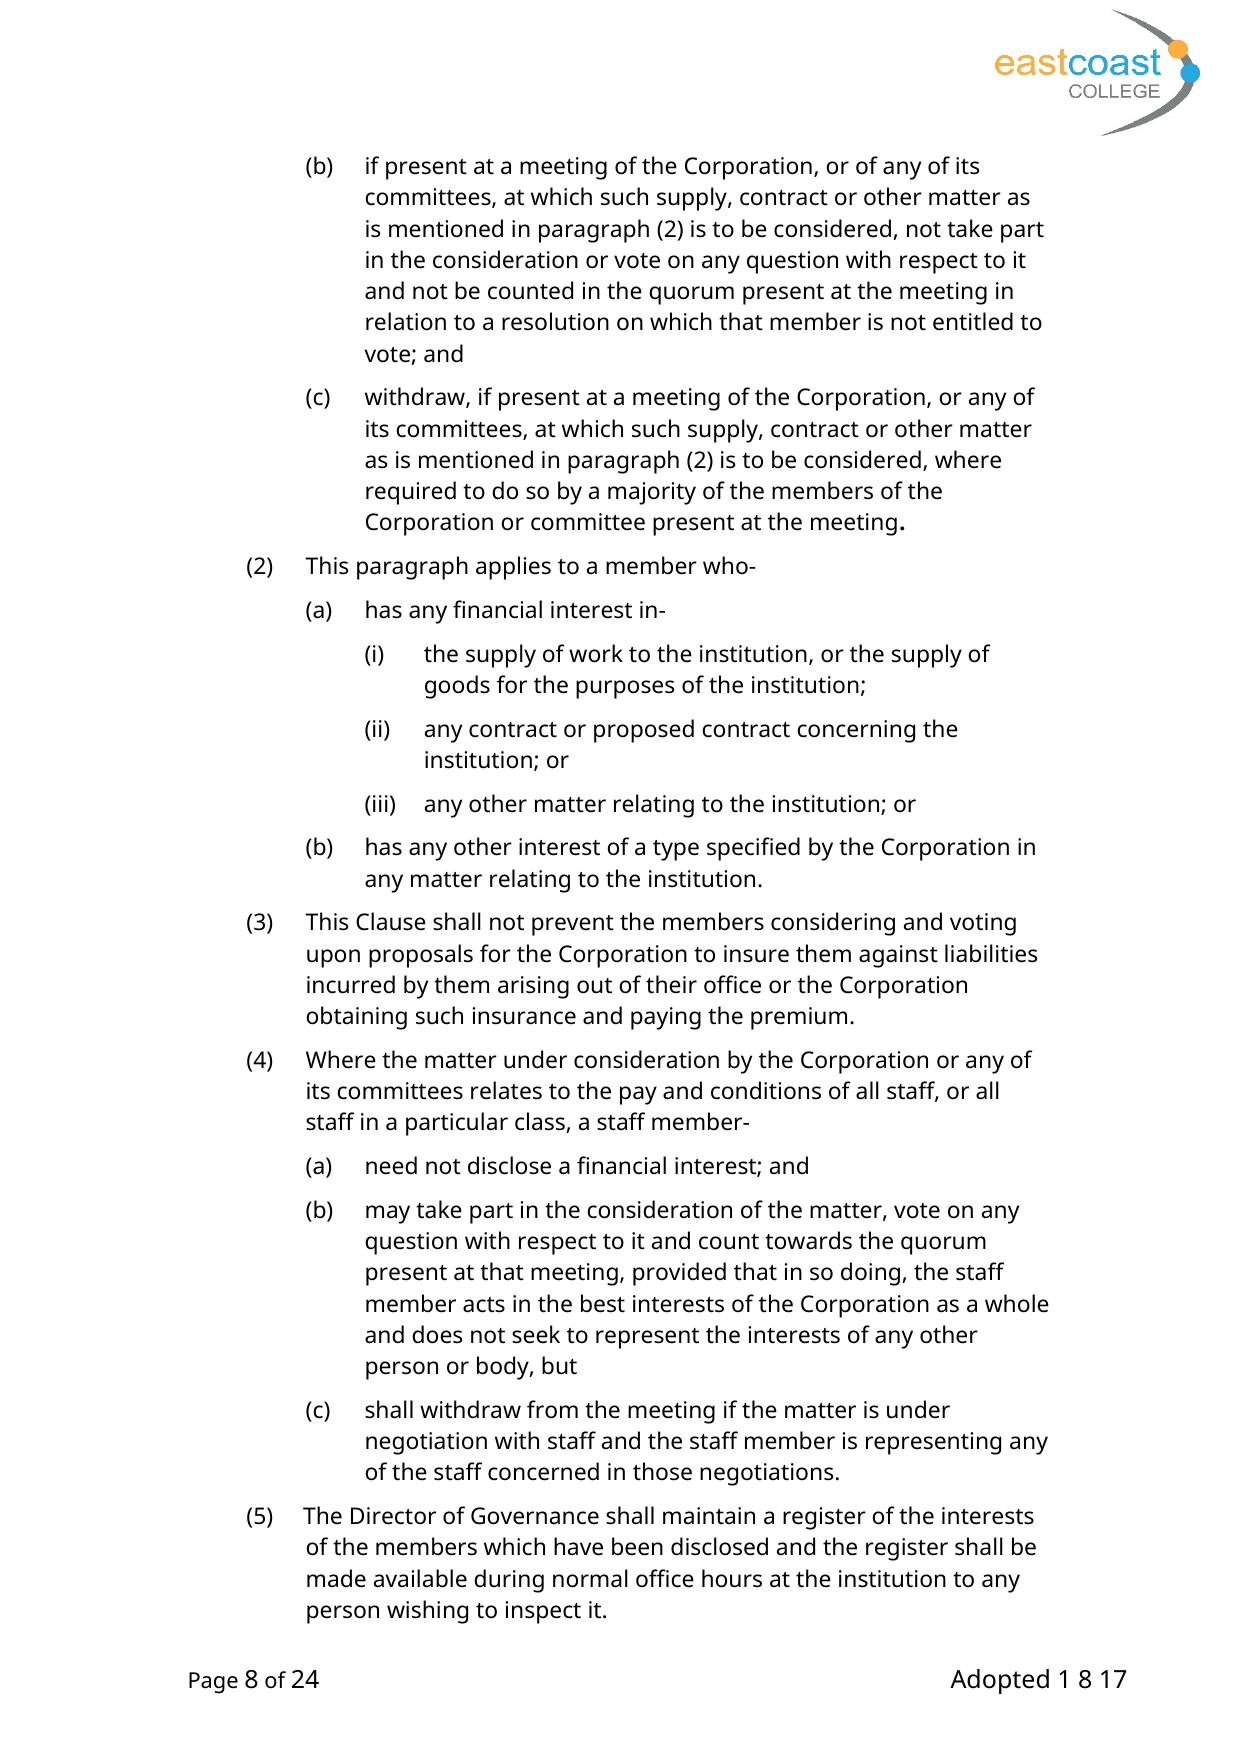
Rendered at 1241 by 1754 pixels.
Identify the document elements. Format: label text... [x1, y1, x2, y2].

text (i) the supply of work to the institution, or the supply of goods for the purposes of the institution; [364, 637, 1053, 700]
text (iii) any other matter relating to the institution; or [364, 787, 1053, 819]
text (b) may take part in the consideration of the matter, vote on any question with respect to it and count towards the quorum present at that meeting, provided that in so doing, the staff member acts in the best interests of the Corporation as a whole and does not seek to represent the interests of any other person or body, but [305, 1194, 1053, 1381]
picture [995, 9, 1200, 136]
text (3) This Clause shall not prevent the members considering and voting upon proposals for the Corporation to insure them against liabilities incurred by them arising out of their office or the Corporation obtaining such insurance and paying the premium. [246, 906, 1053, 1031]
text (2) This paragraph applies to a member who- [246, 550, 1053, 581]
text (a) need not disclose a financial interest; and [305, 1150, 1053, 1181]
text The Director of Governance shall maintain a register of the interests of the members which have been disclosed and the register shall be made available during normal office hours at the institution to any person wishing to inspect it. [246, 1500, 1053, 1625]
text (4) Where the matter under consideration by the Corporation or any of its committees relates to the pay and conditions of all staff, or all staff in a particular class, a staff member- [246, 1044, 1053, 1137]
text (b) has any other interest of a type specified by the Corporation in any matter relating to the institution. [305, 831, 1053, 894]
text (c) shall withdraw from the meeting if the matter is under negotiation with staff and the staff member is representing any of the staff concerned in those negotiations. [305, 1394, 1053, 1487]
text (c) withdraw, if present at a meeting of the Corporation, or any of its committees, at which such supply, contract or other matter as is mentioned in paragraph (2) is to be considered, where required to do so by a majority of the members of the Corporation or committee present at the meeting. [305, 381, 1053, 537]
text (a) has any financial interest in- [305, 594, 1053, 625]
text (ii) any contract or proposed contract concerning the institution; or [364, 712, 1053, 775]
text (b) if present at a meeting of the Corporation, or of any of its committees, at which such supply, contract or other matter as is mentioned in paragraph (2) is to be considered, not take part in the consideration or vote on any question with respect to it and not be counted in the quorum present at the meeting in relation to a resolution on which that member is not entitled to vote; and [305, 150, 1053, 369]
